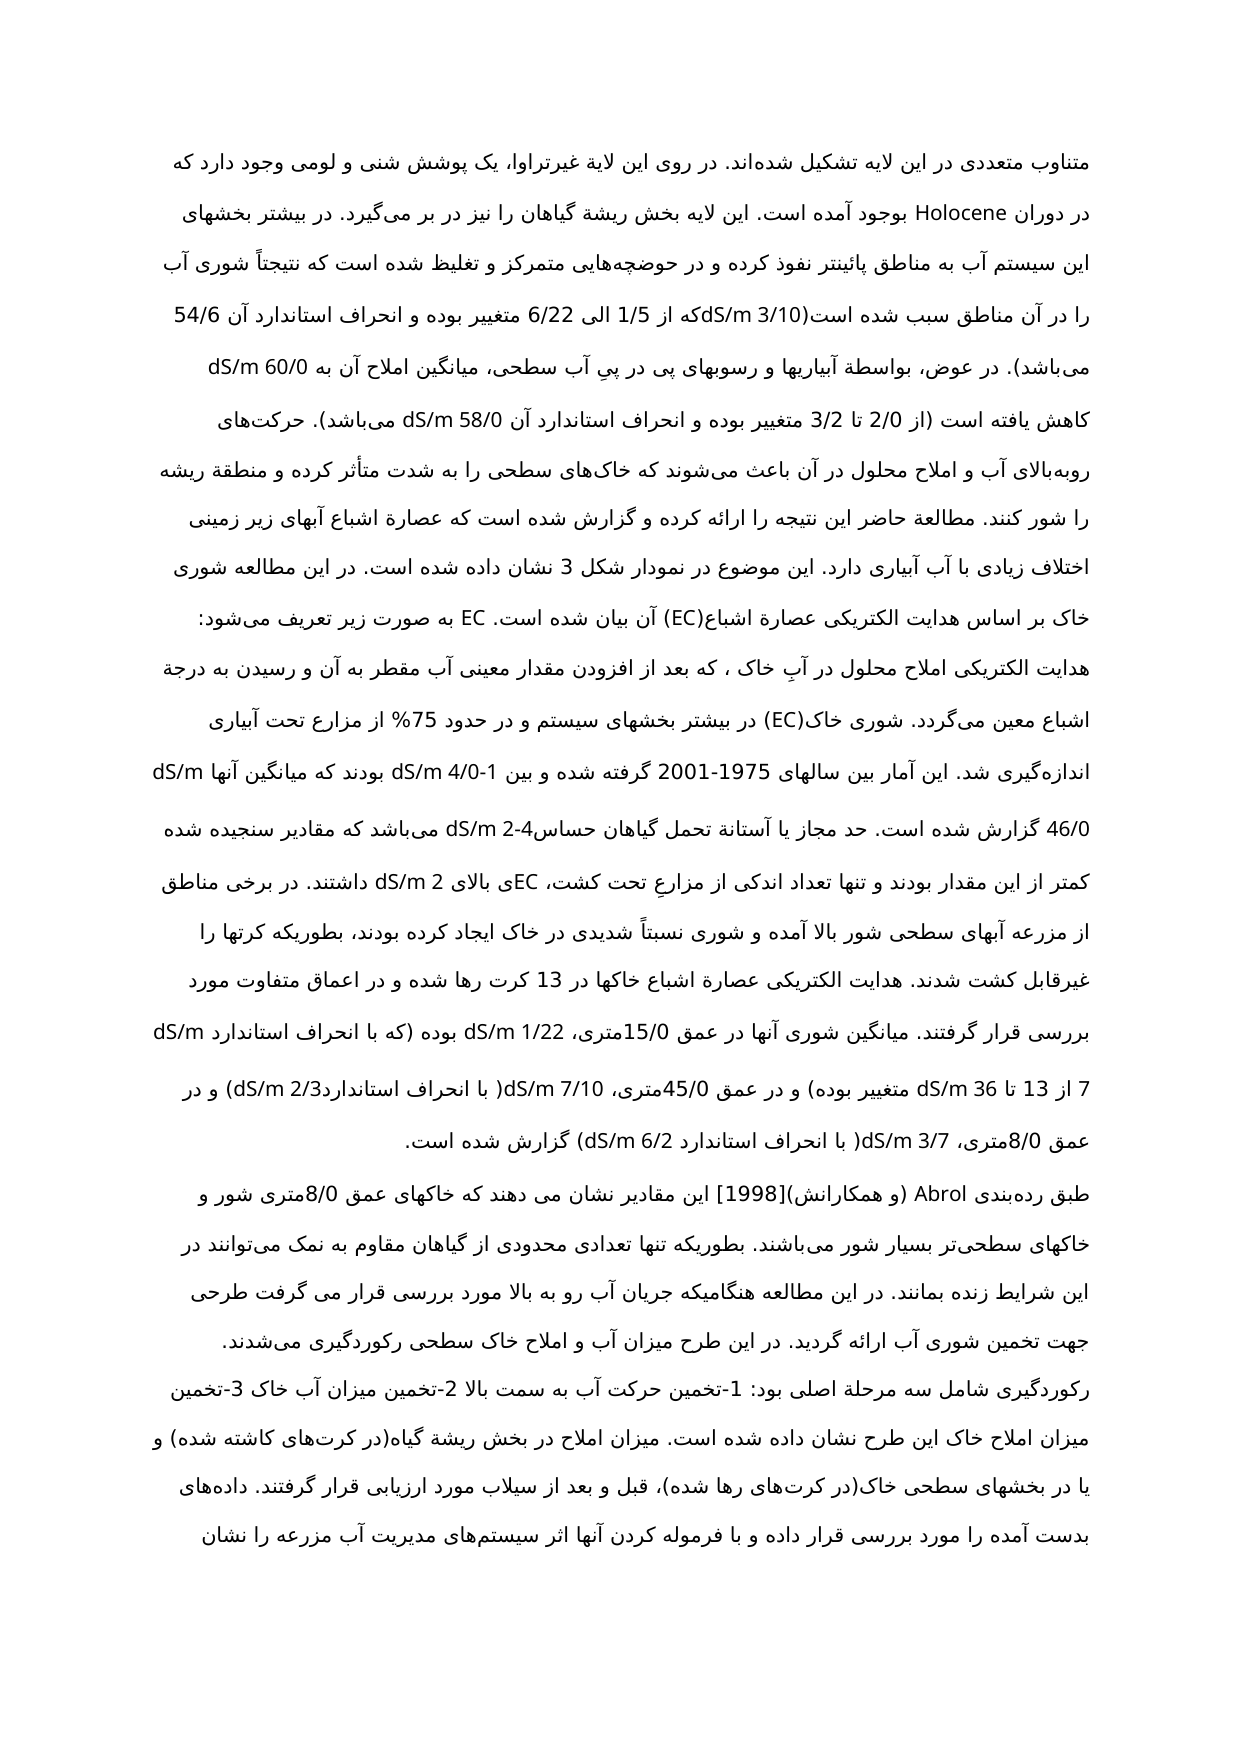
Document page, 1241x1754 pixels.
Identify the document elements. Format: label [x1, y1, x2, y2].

text [150, 150, 1090, 1547]
